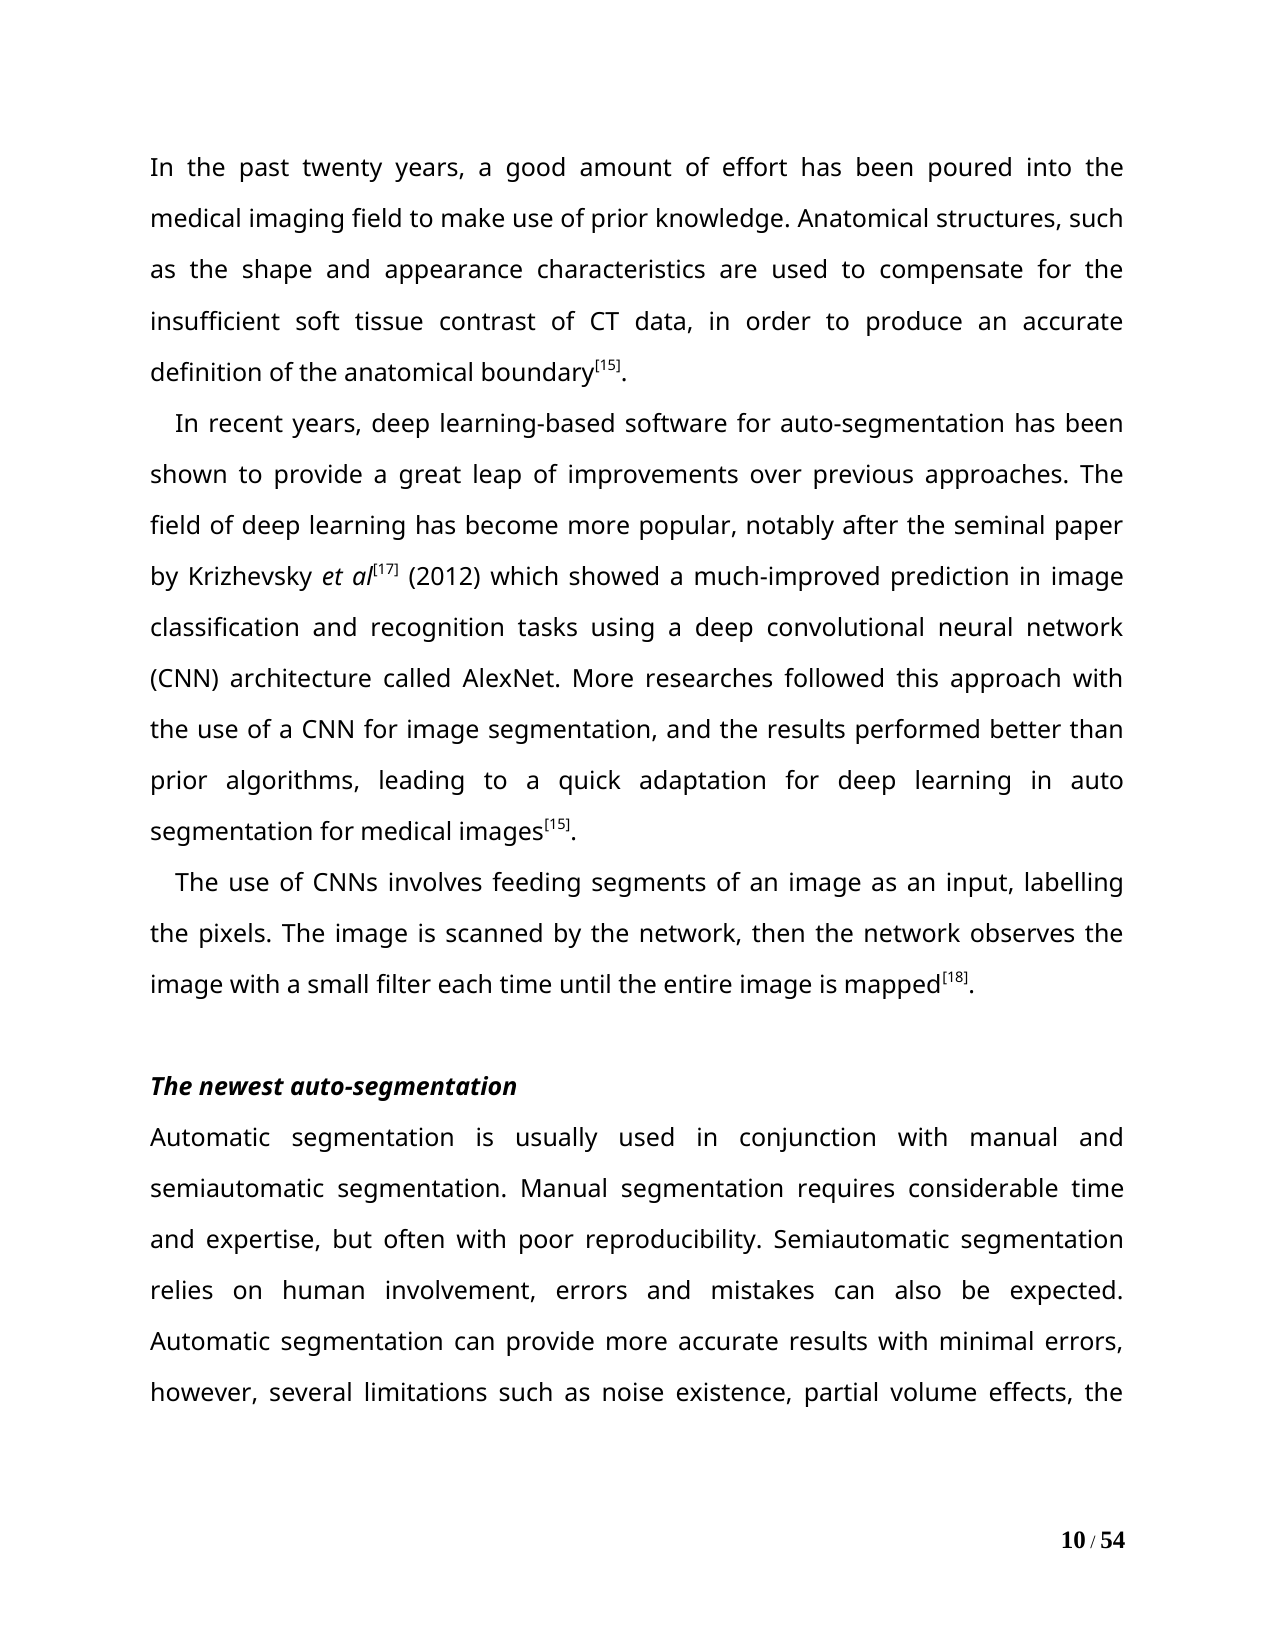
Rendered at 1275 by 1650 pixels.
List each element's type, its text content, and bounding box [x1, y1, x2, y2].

text In recent years, deep learning-based software for auto-segmentation has been shown to provide a great leap of improvements over previous approaches. The field of deep learning has become more popular, notably after the seminal paper by Krizhevsky et al[17] (2012) which showed a much-improved prediction in image classification and recognition tasks using a deep convolutional neural network (CNN) architecture called AlexNet. More researches followed this approach with the use of a CNN for image segmentation, and the results performed better than prior algorithms, leading to a quick adaptation for deep learning in auto segmentation for medical images[15]. [150, 405, 1125, 848]
text The use of CNNs involves feeding segments of an image as an input, labelling the pixels. The image is scanned by the network, then the network observes the image with a small filter each time until the entire image is mapped[18]. [150, 864, 1125, 1001]
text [150, 1120, 1125, 1409]
text The newest auto-segmentation [150, 1069, 1125, 1103]
text In the past twenty years, a good amount of effort has been poured into the medical imaging field to make use of prior knowledge. Anatomical structures, such as the shape and appearance characteristics are used to compensate for the insufficient soft tissue contrast of CT data, in order to produce an accurate definition of the anatomical boundary[15]. [150, 150, 1125, 388]
